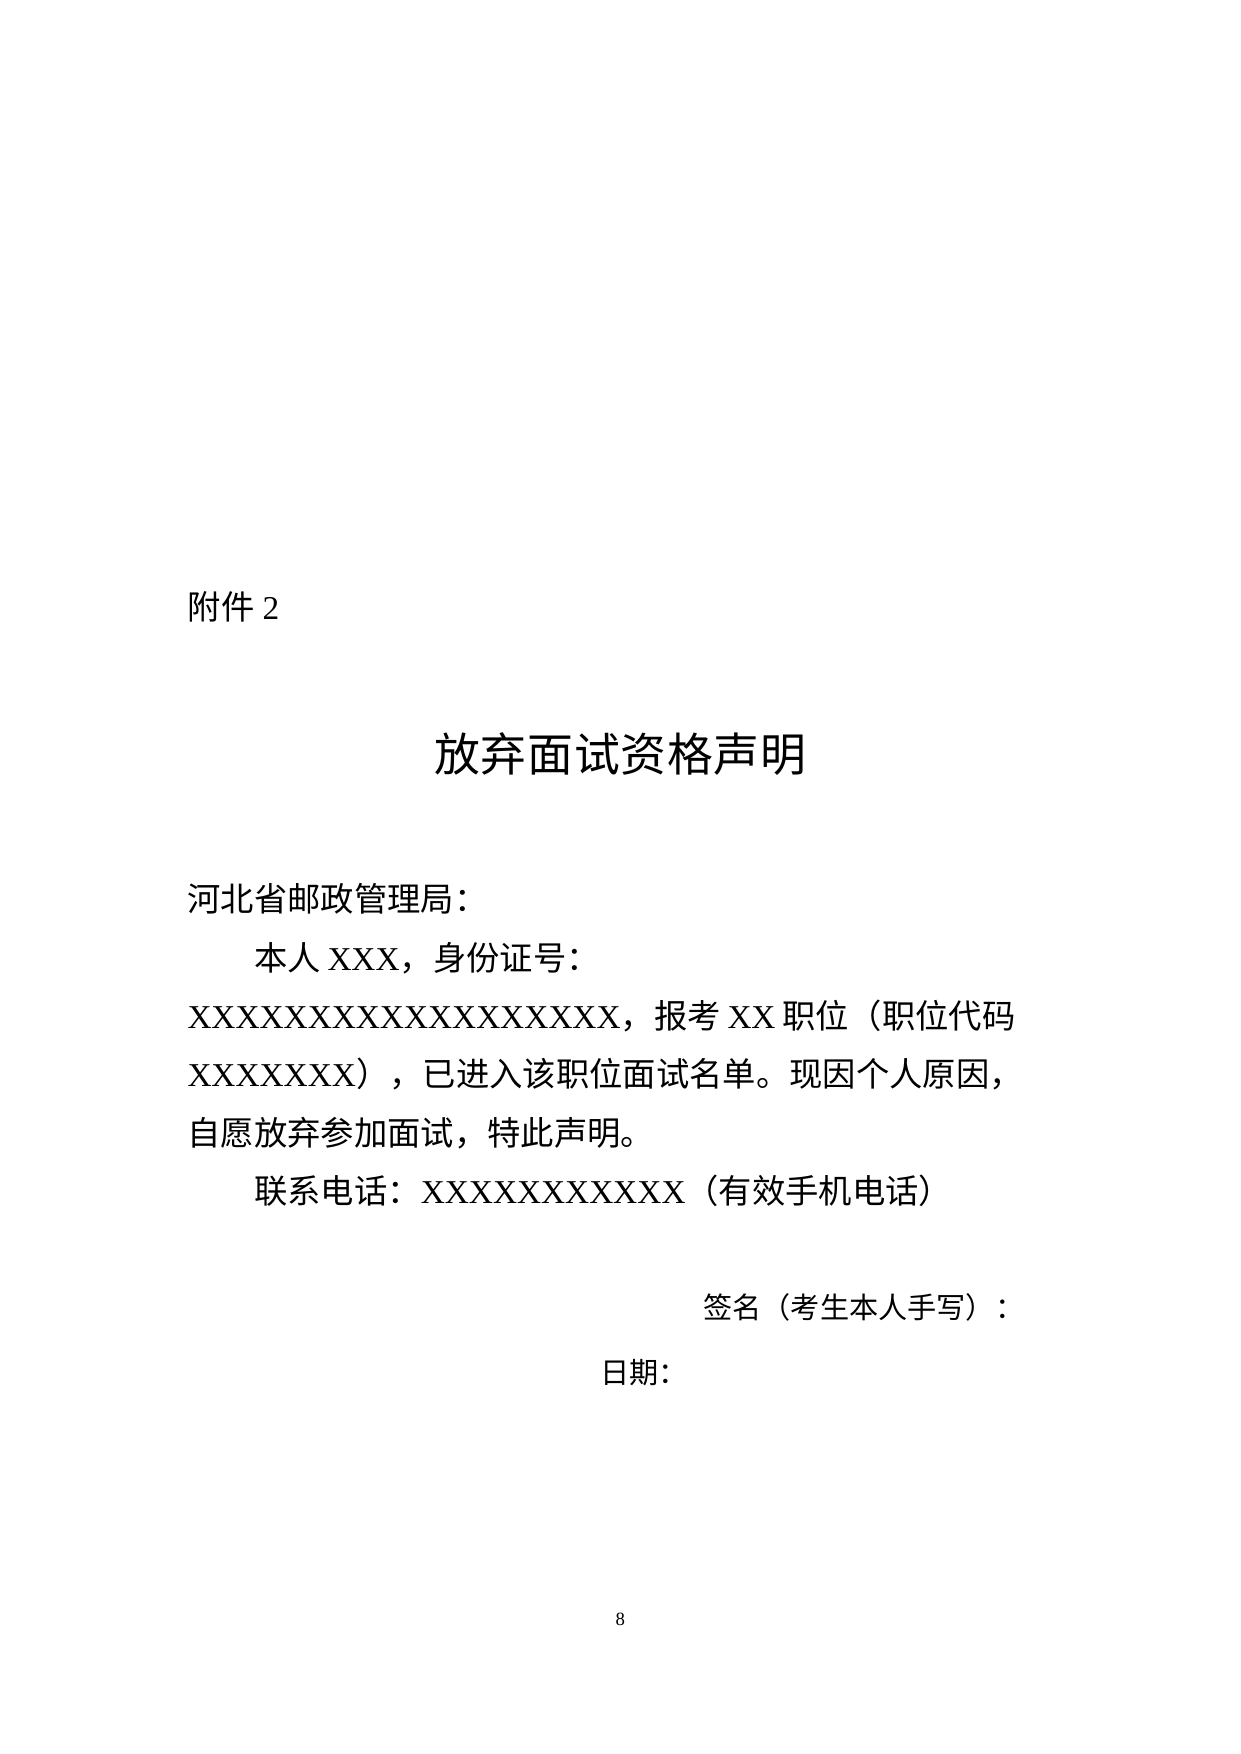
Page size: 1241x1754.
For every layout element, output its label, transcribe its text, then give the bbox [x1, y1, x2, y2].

text 签名（考生本人手写）： [187, 1273, 1024, 1338]
text 河北省邮政管理局： [187, 865, 1053, 923]
text 本人XXX，身份证号：XXXXXXXXXXXXXXXXXX，报考XX职位（职位代码XXXXXXX），已进入该职位面试名单。现因个人原因，自愿放弃参加面试，特此声明。 [187, 923, 1053, 1157]
text 附件2 [187, 572, 1053, 637]
text 联系电话：XXXXXXXXXXX（有效手机电话） [187, 1157, 1053, 1215]
text 日期： [187, 1338, 1053, 1403]
text 放弃面试资格声明 [187, 702, 1053, 800]
